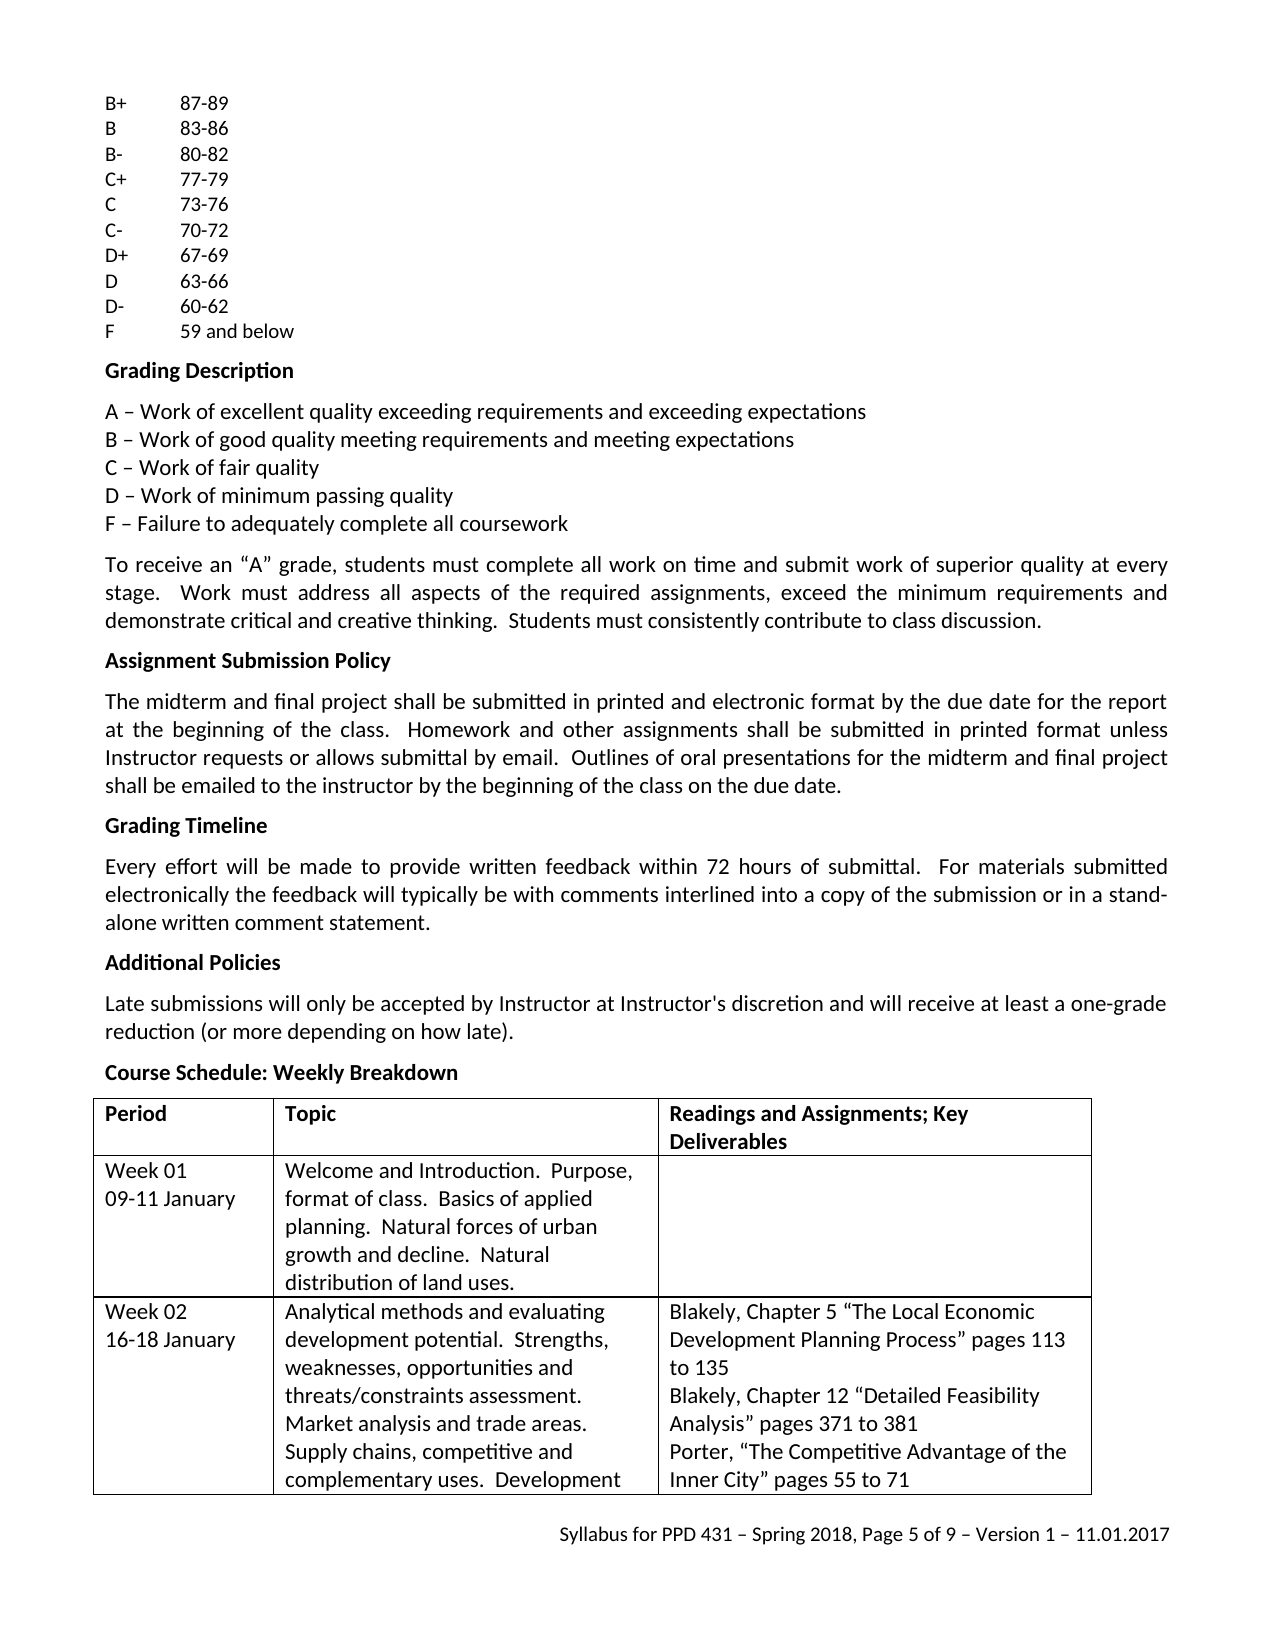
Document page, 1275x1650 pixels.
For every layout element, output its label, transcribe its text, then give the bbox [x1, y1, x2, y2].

text C 73-76 [105, 192, 1170, 217]
text B+ 87-89 [105, 90, 1170, 115]
table_header Period [94, 1099, 273, 1155]
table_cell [94, 1298, 273, 1493]
table_header Readings and Assignments; Key Deliverables [659, 1099, 1091, 1155]
text Late submissions will only be accepted by Instructor at Instructor's discretion and will receive at least a one-grade reduction (or more depending on how late). [105, 989, 1170, 1045]
table_header Topic [274, 1099, 658, 1155]
text B- 80-82 [105, 141, 1170, 166]
table_cell Welcome and Introduction. Purpose, format of class. Basics of applied planning. Natural forces of urban growth and decline. Natural distribution of land uses. [274, 1156, 658, 1296]
text Assignment Submission Policy [105, 646, 1170, 674]
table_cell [659, 1298, 1091, 1493]
text The midterm and final project shall be submitted in printed and electronic format by the due date for the report at the beginning of the class. Homework and other assignments shall be submitted in printed format unless Instructor requests or allows submittal by email. Outlines of oral presentations for the midterm and final project shall be emailed to the instructor by the beginning of the class on the due date. [105, 687, 1170, 799]
text F – Failure to adequately complete all coursework [105, 509, 1170, 537]
text C- 70-72 [105, 217, 1170, 242]
table_cell Week 01 09-11 January [94, 1156, 273, 1296]
text B 83-86 [105, 115, 1170, 141]
text A – Work of excellent quality exceeding requirements and exceeding expectations [105, 397, 1170, 425]
text C – Work of fair quality [105, 453, 1170, 481]
text Grading Description [105, 357, 1170, 385]
text B – Work of good quality meeting requirements and meeting expectations [105, 425, 1170, 453]
text F 59 and below [105, 319, 1170, 344]
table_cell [274, 1298, 658, 1493]
text D 63-66 [105, 268, 1170, 293]
text D – Work of minimum passing quality [105, 481, 1170, 509]
text Additional Policies [105, 948, 1170, 977]
text Grading Timeline [105, 811, 1170, 839]
text C+ 77-79 [105, 166, 1170, 192]
text D+ 67-69 [105, 242, 1170, 268]
text To receive an “A” grade, students must complete all work on time and submit work of superior quality at every stage. Work must address all aspects of the required assignments, exceed the minimum requirements and demonstrate critical and creative thinking. Students must consistently contribute to class discussion. [105, 550, 1170, 634]
table_cell [659, 1156, 1091, 1296]
text D- 60-62 [105, 293, 1170, 319]
text Course Schedule: Weekly Breakdown [105, 1058, 1170, 1086]
text Every effort will be made to provide written feedback within 72 hours of submittal. For materials submitted electronically the feedback will typically be with comments interlined into a copy of the submission or in a stand-alone written comment statement. [105, 852, 1170, 936]
